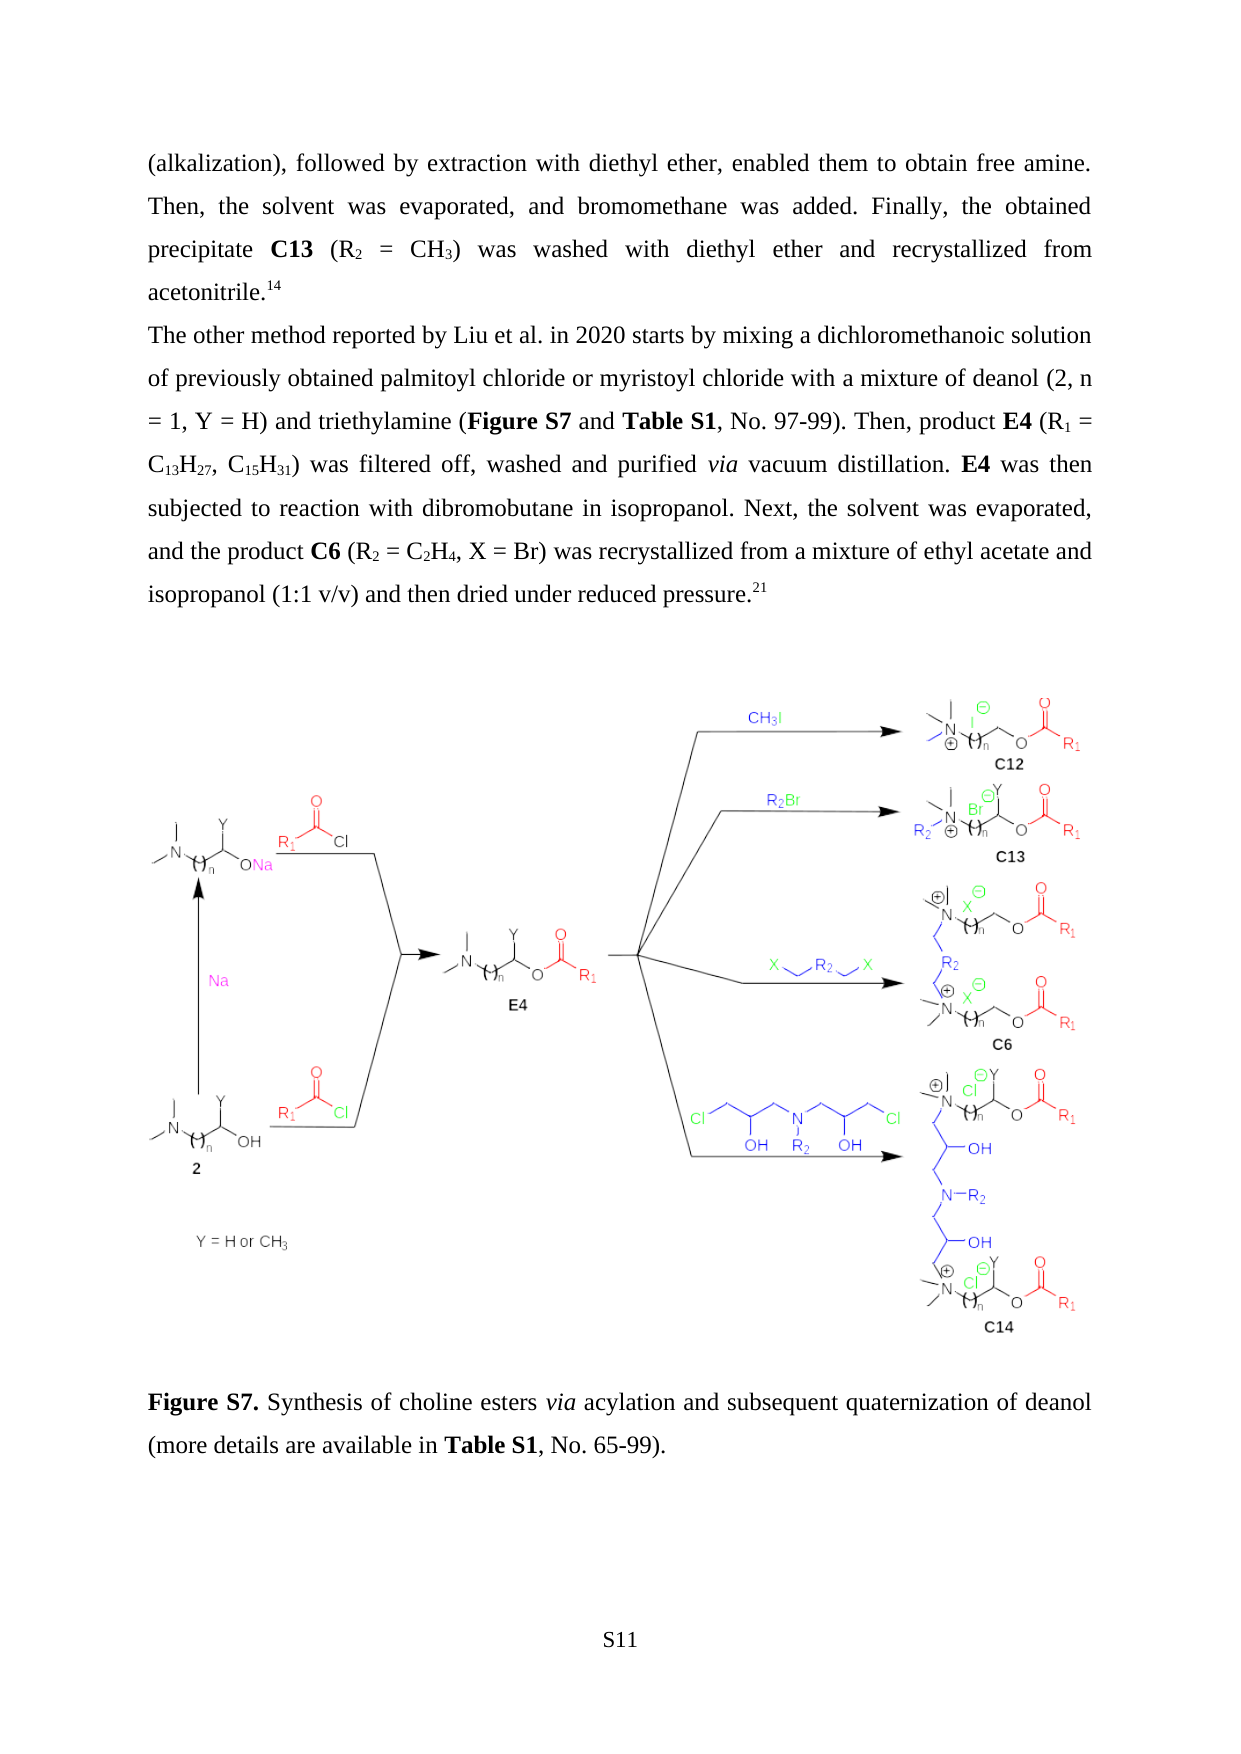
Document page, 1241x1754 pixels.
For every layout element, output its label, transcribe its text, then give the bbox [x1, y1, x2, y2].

text The other method reported by Liu et al. in 2020 starts by mixing a dichloromethanoic solution of previously obtained palmitoyl chloride or myristoyl chloride with a mixture of deanol (2, n = 1, Y = H) and triethylamine (Figure S7 and Table S1, No. 97-99). Then, product E4 (R1 = C13H27, C15H31) was filtered off, washed and purified via vacuum distillation. E4 was then subjected to reaction with dibromobutane in isopropanol. Next, the solvent was evaporated, and the product C6 (R2 = C2H4, X = Br) was recrystallized from a mixture of ethyl acetate and isopropanol (1:1 v/v) and then dried under reduced pressure.21 [148, 320, 1092, 608]
text Figure S7. Synthesis of choline esters via acylation and subsequent quaternization of deanol (more details are available in Table S1, No. 65-99). [148, 1387, 1092, 1458]
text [148, 148, 1092, 306]
